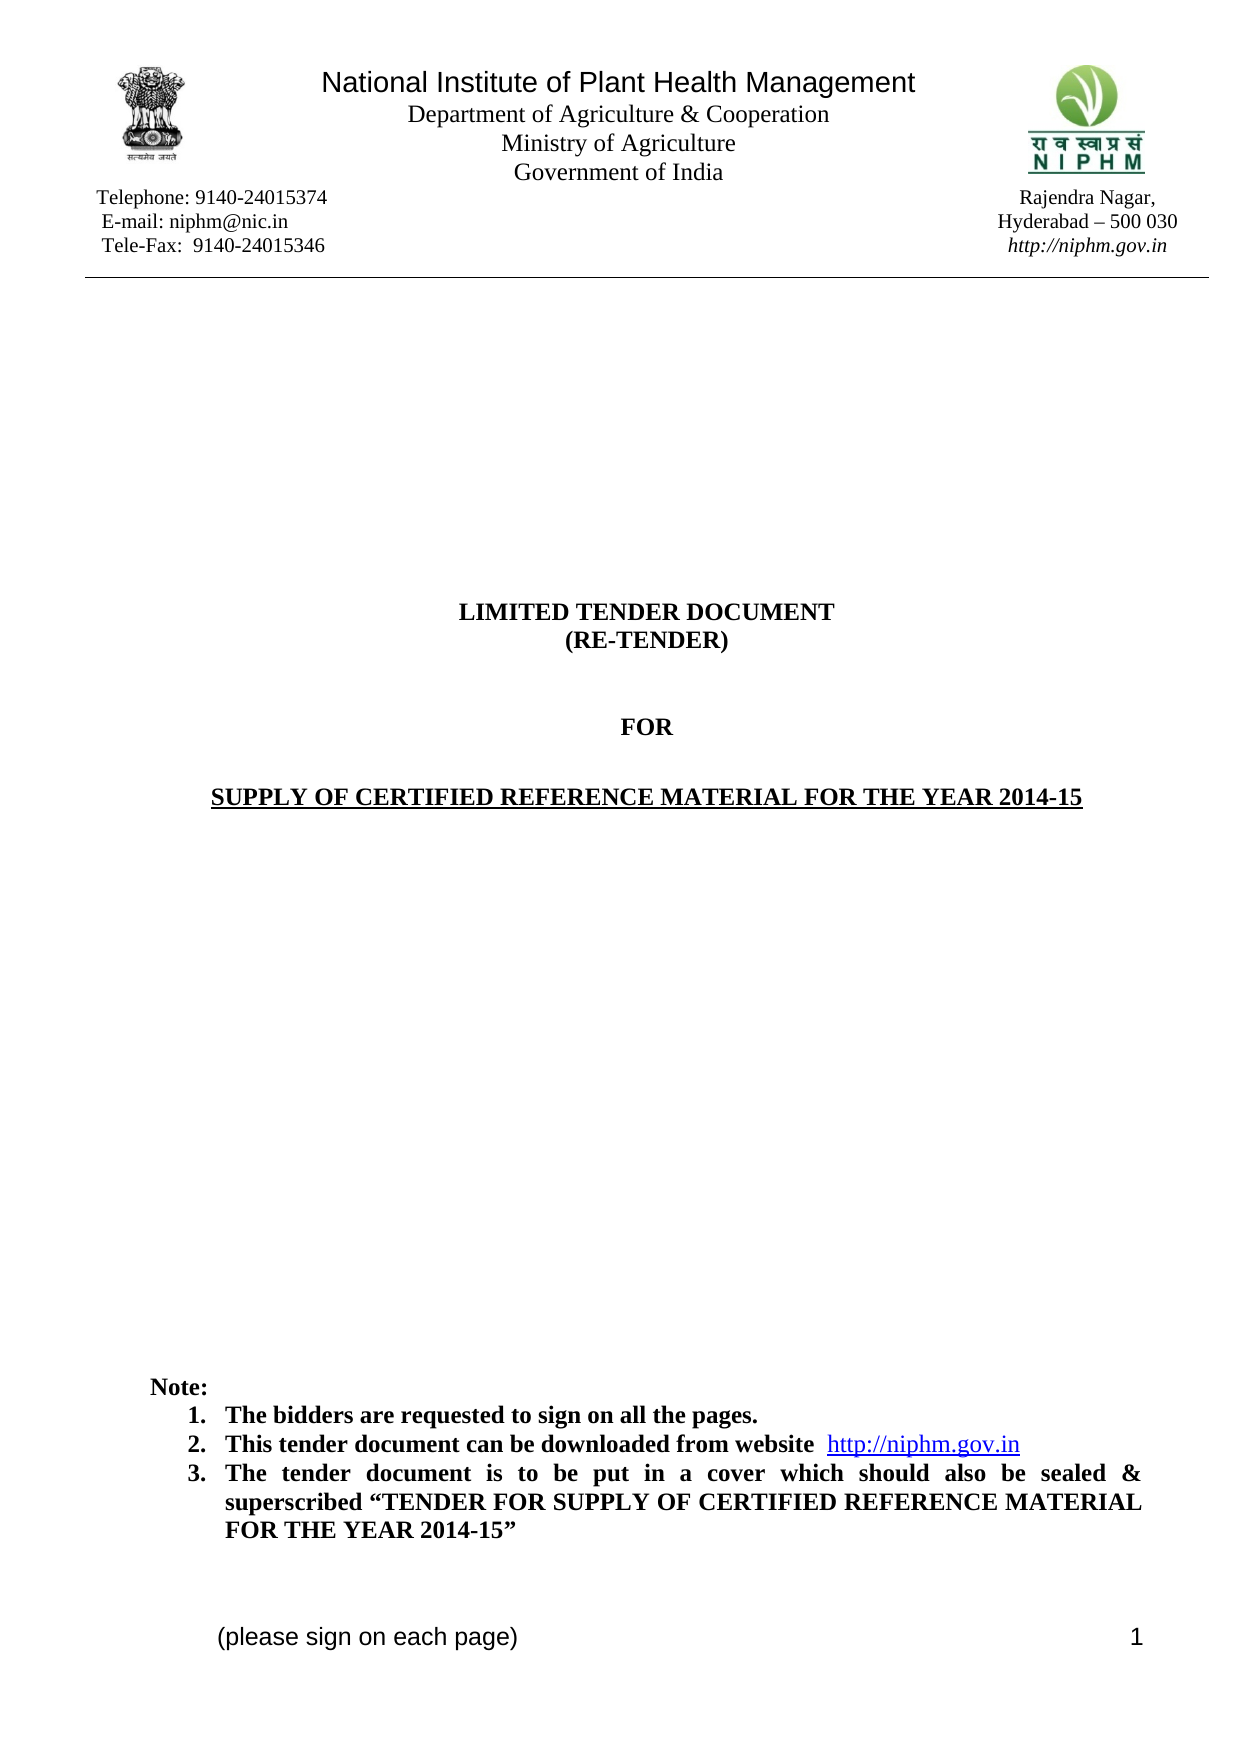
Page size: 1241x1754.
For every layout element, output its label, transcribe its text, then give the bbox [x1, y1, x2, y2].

text FOR [150, 712, 1143, 740]
list The bidders are requested to sign on all the pages. [187, 1401, 1143, 1429]
table_header National Institute of Plant Health Management Department of Agriculture & Cooperation Ministry of Agriculture Government of India [271, 66, 964, 185]
table_header [85, 66, 271, 185]
text SUPPLY OF CERTIFIED REFERENCE MATERIAL FOR THE YEAR 2014-15 [150, 782, 1143, 811]
list The tender document is to be put in a cover which should also be sealed & superscribed “TENDER FOR SUPPLY OF CERTIFIED REFERENCE MATERIAL FOR THE YEAR 2014-15” [187, 1458, 1143, 1544]
text (RE-TENDER) [150, 625, 1143, 654]
table_cell Telephone: 9140-24015374 E-mail: niphm@nic.in Tele-Fax: 9140-24015346 [85, 185, 964, 277]
table_header [965, 66, 1208, 185]
table_cell Rajendra Nagar, Hyderabad – 500 030 http://niphm.gov.in [965, 185, 1208, 277]
picture [1028, 65, 1145, 174]
text LIMITED TENDER DOCUMENT [150, 597, 1143, 625]
picture [115, 65, 187, 164]
text Note: [150, 1372, 1143, 1401]
list This tender document can be downloaded from website http://niphm.gov.in [187, 1429, 1143, 1458]
